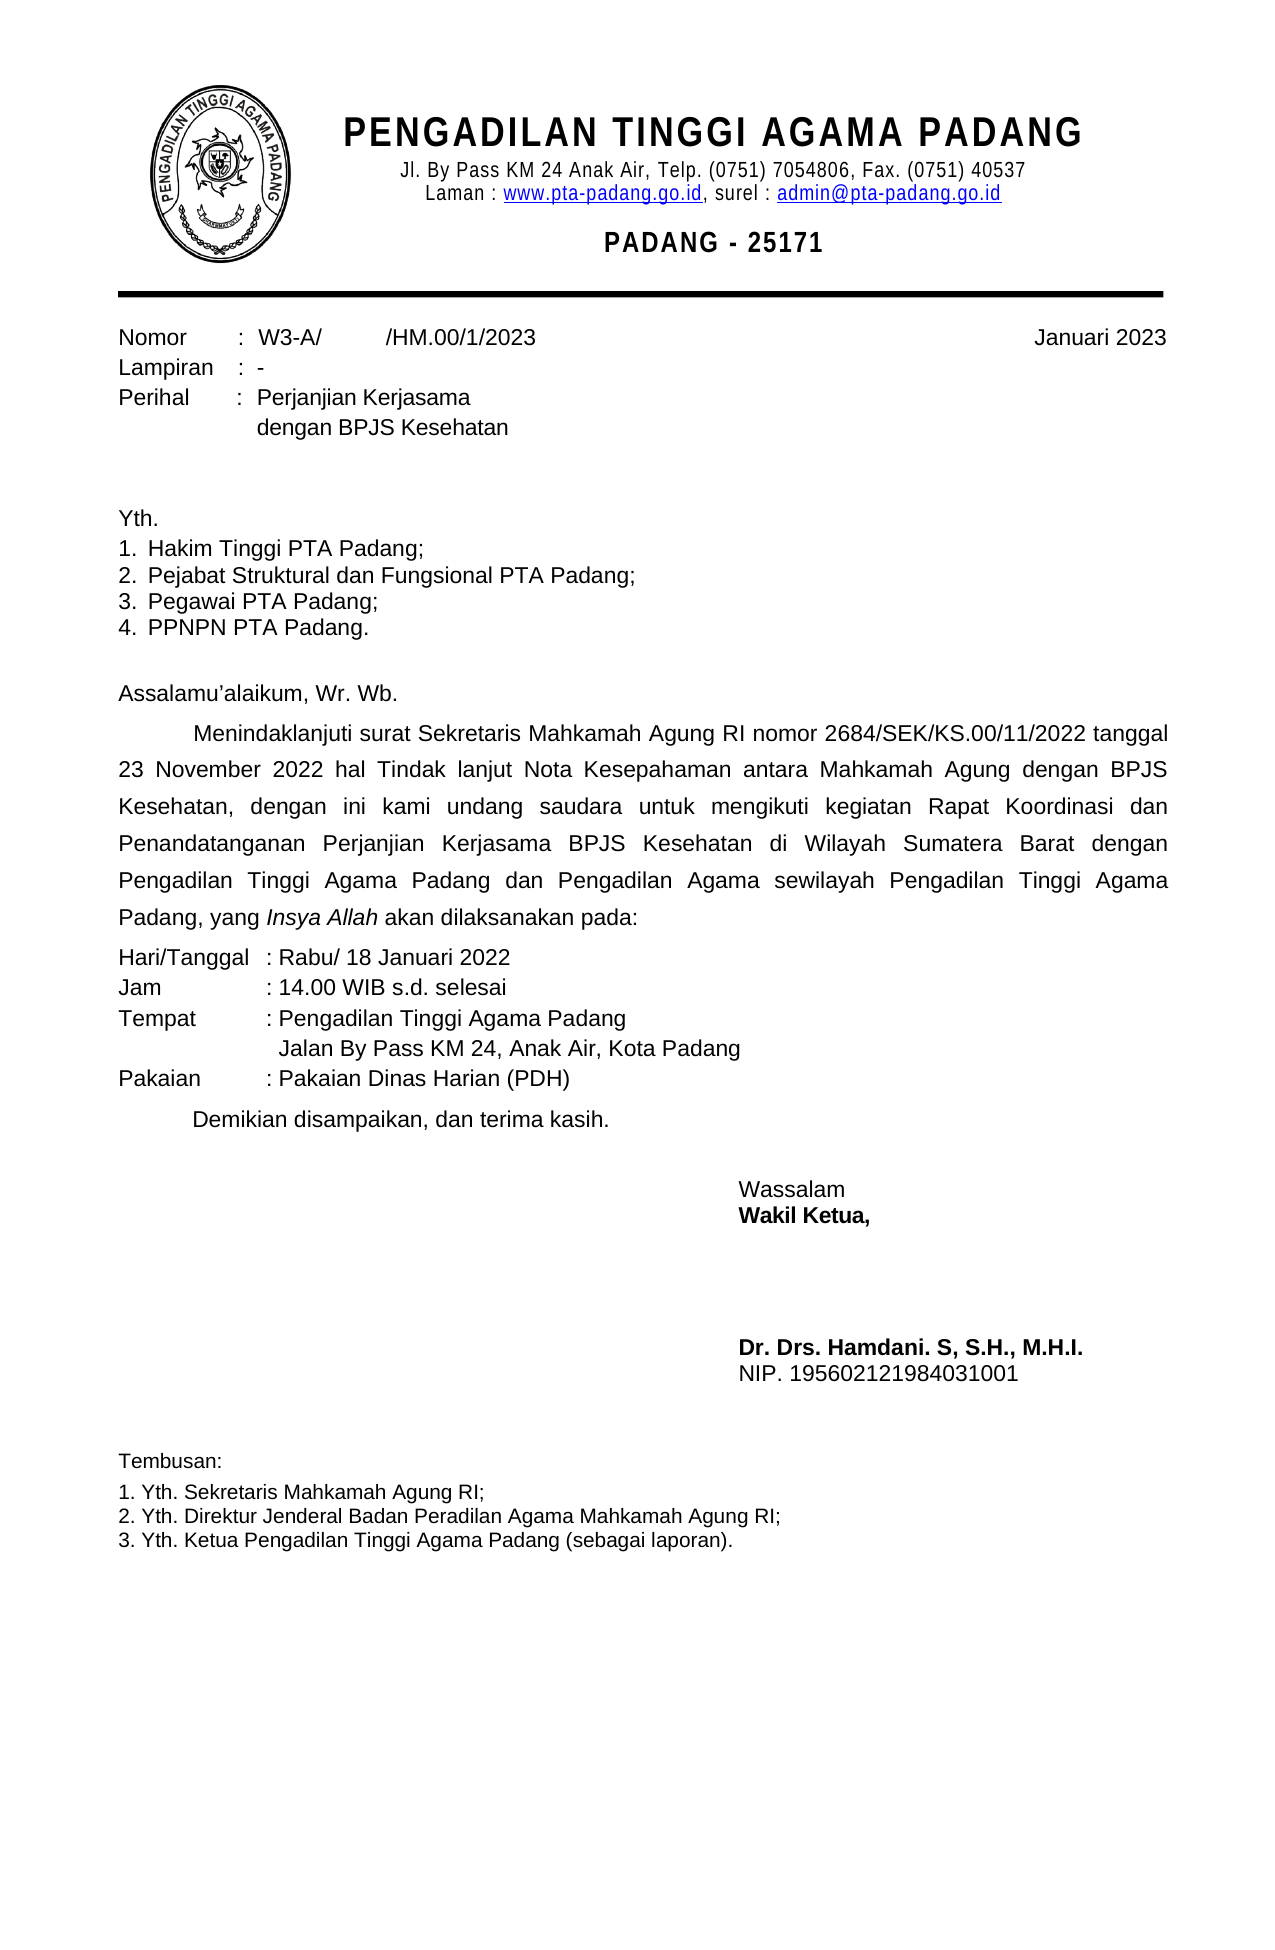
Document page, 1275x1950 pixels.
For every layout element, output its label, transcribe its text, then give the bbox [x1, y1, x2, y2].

text Menindaklanjuti surat Sekretaris Mahkamah Agung RI nomor 2684/SEK/KS.00/11/2022 tanggal 23 November 2022 hal Tindak lanjut Nota Kesepahaman antara Mahkamah Agung dengan BPJS Kesehatan, dengan ini kami undang saudara untuk mengikuti kegiatan Rapat Koordinasi dan Penandatanganan Perjanjian Kerjasama BPJS Kesehatan di Wilayah Sumatera Barat dengan Pengadilan Tinggi Agama Padang dan Pengadilan Agama sewilayah Pengadilan Tinggi Agama Padang, yang Insya Allah akan dilaksanakan pada: [118, 719, 1169, 930]
text Jam : 14.00 WIB s.d. selesai [118, 974, 1169, 1001]
text Demikian disampaikan, dan terima kasih. [118, 1106, 1169, 1132]
text Jalan By Pass KM 24, Anak Air, Kota Padang [118, 1035, 1169, 1061]
text Dr. Drs. Hamdani. S, S.H., M.H.I. [738, 1334, 1169, 1360]
text Lampiran : - [118, 354, 1169, 380]
picture [149, 85, 292, 264]
text NIP. 195602121984031001 [738, 1360, 1169, 1386]
text Perihal : Perjanjian Kerjasama [118, 384, 1169, 411]
text Pakaian : Pakaian Dinas Harian (PDH) [118, 1065, 1169, 1091]
list PPNPN PTA Padang. [118, 614, 1169, 641]
text Tempat : Pengadilan Tinggi Agama Padang [118, 1004, 1169, 1031]
list Pejabat Struktural dan Fungsional PTA Padang; [118, 562, 1169, 588]
list Hakim Tinggi PTA Padang; [118, 535, 1169, 562]
text 3. Yth. Ketua Pengadilan Tinggi Agama Padang (sebagai laporan). [118, 1528, 1169, 1552]
text dengan BPJS Kesehatan [118, 414, 1169, 441]
list Pegawai PTA Padang; [118, 588, 1169, 614]
text Wakil Ketua, [738, 1202, 1169, 1228]
text 2. Yth. Direktur Jenderal Badan Peradilan Agama Mahkamah Agung RI; [118, 1504, 1169, 1528]
text Yth. [118, 505, 1169, 531]
text Hari/Tanggal : Rabu/ 18 Januari 2022 [118, 944, 1169, 971]
text Assalamu’alaikum, Wr. Wb. [118, 680, 1169, 706]
text Nomor : W3-A/ /HM.00/1/2023 Januari 2023 [118, 324, 1169, 350]
text Wassalam [738, 1176, 1169, 1202]
text 1. Yth. Sekretaris Mahkamah Agung RI; [118, 1480, 1169, 1504]
text Tembusan: [118, 1449, 1169, 1473]
